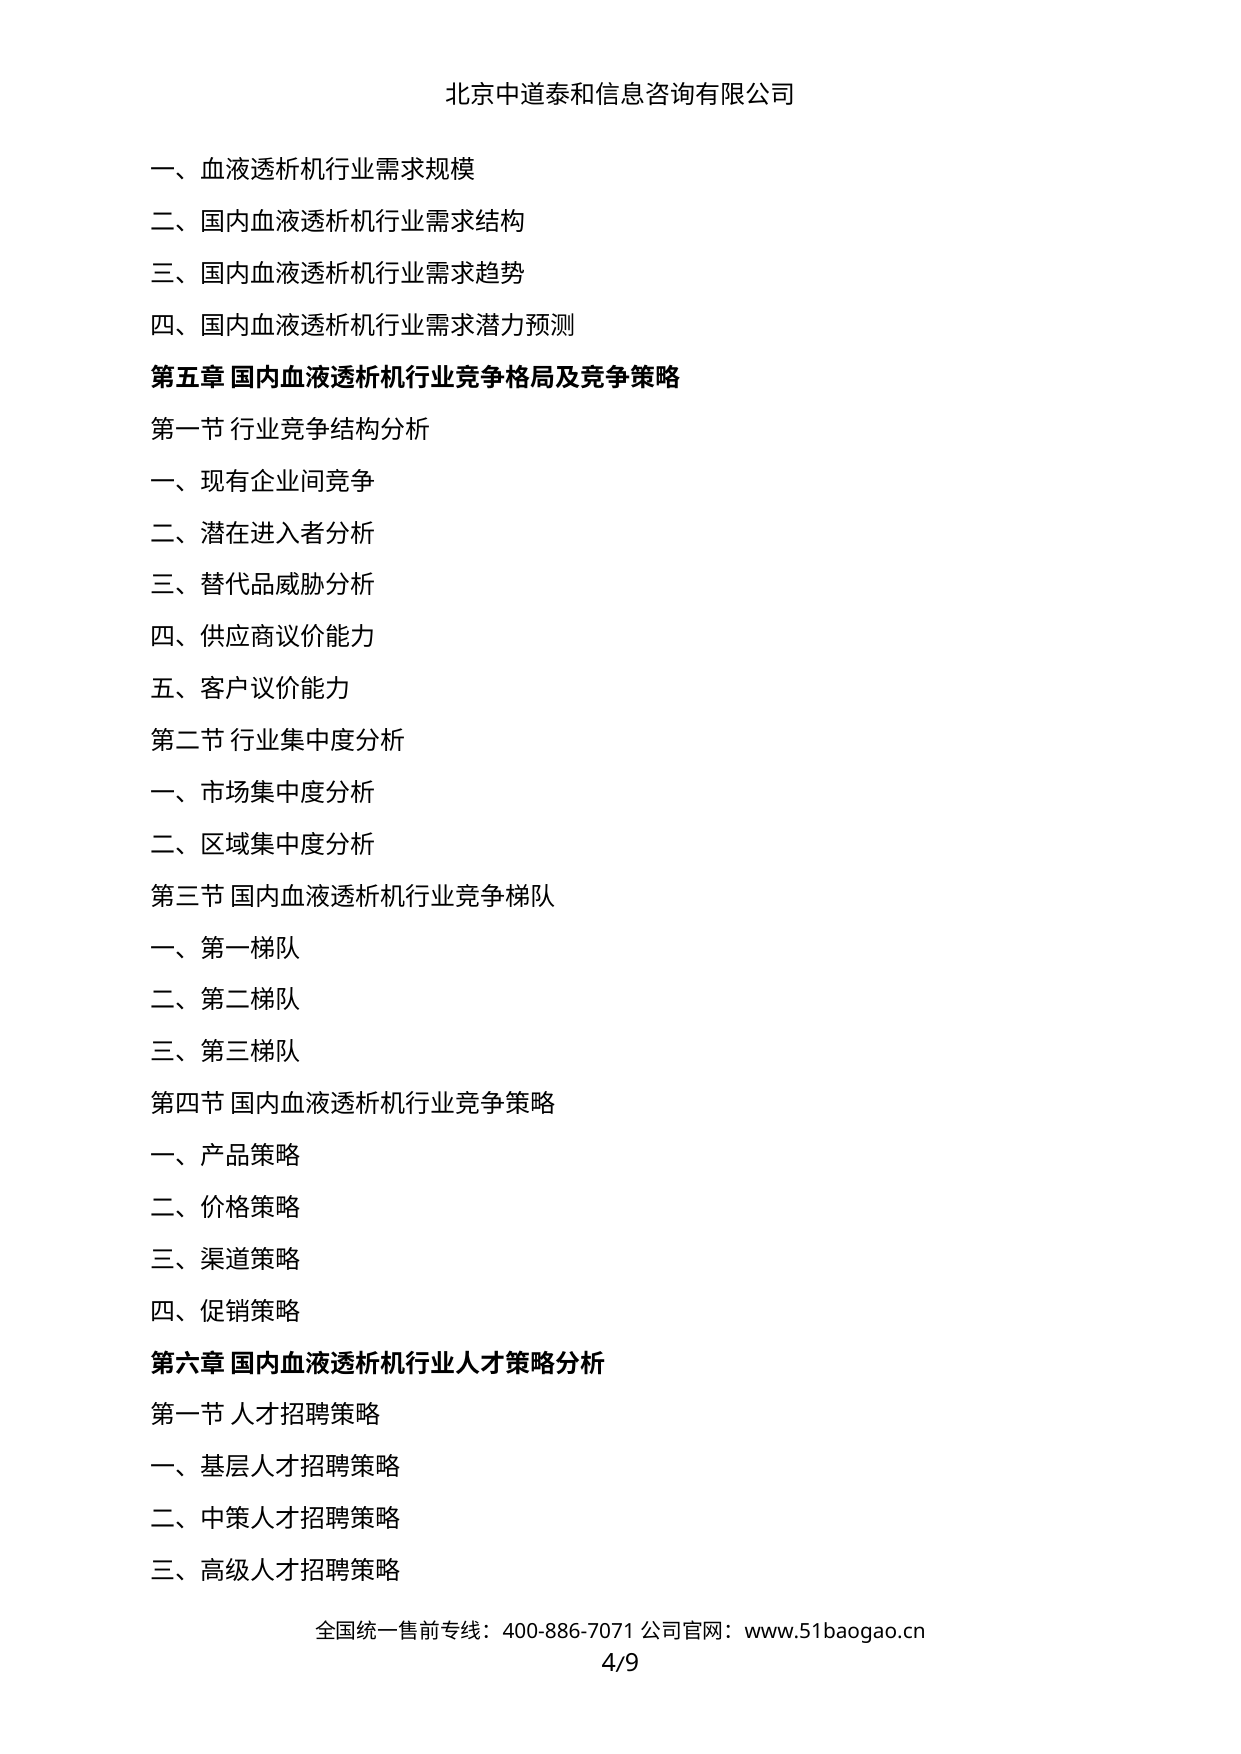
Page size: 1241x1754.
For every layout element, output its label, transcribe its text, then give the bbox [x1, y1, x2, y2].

text 二、潜在进入者分析 [150, 513, 1090, 549]
text 一、市场集中度分析 [150, 772, 1090, 809]
text 二、中策人才招聘策略 [150, 1499, 1090, 1535]
text 一、现有企业间竞争 [150, 461, 1090, 497]
text 一、第一梯队 [150, 928, 1090, 964]
text 二、第二梯队 [150, 980, 1090, 1016]
text 一、血液透析机行业需求规模 [150, 150, 1090, 186]
text 二、区域集中度分析 [150, 824, 1090, 861]
text 二、价格策略 [150, 1187, 1090, 1224]
text 四、国内血液透析机行业需求潜力预测 [150, 306, 1090, 342]
text 第一节 人才招聘策略 [150, 1395, 1090, 1431]
text 第二节 行业集中度分析 [150, 721, 1090, 757]
text 四、供应商议价能力 [150, 617, 1090, 653]
text 三、高级人才招聘策略 [150, 1551, 1090, 1587]
text 五、客户议价能力 [150, 669, 1090, 705]
text 三、国内血液透析机行业需求趋势 [150, 254, 1090, 290]
text 第三节 国内血液透析机行业竞争梯队 [150, 876, 1090, 912]
text 第四节 国内血液透析机行业竞争策略 [150, 1084, 1090, 1120]
text 一、基层人才招聘策略 [150, 1447, 1090, 1483]
text 三、第三梯队 [150, 1032, 1090, 1068]
text 一、产品策略 [150, 1136, 1090, 1172]
text 四、促销策略 [150, 1291, 1090, 1327]
text 第五章 国内血液透析机行业竞争格局及竞争策略 [150, 357, 1090, 394]
text 第六章 国内血液透析机行业人才策略分析 [150, 1343, 1090, 1379]
text 第一节 行业竞争结构分析 [150, 409, 1090, 446]
text 三、替代品威胁分析 [150, 565, 1090, 601]
text 三、渠道策略 [150, 1239, 1090, 1276]
text 二、国内血液透析机行业需求结构 [150, 202, 1090, 238]
